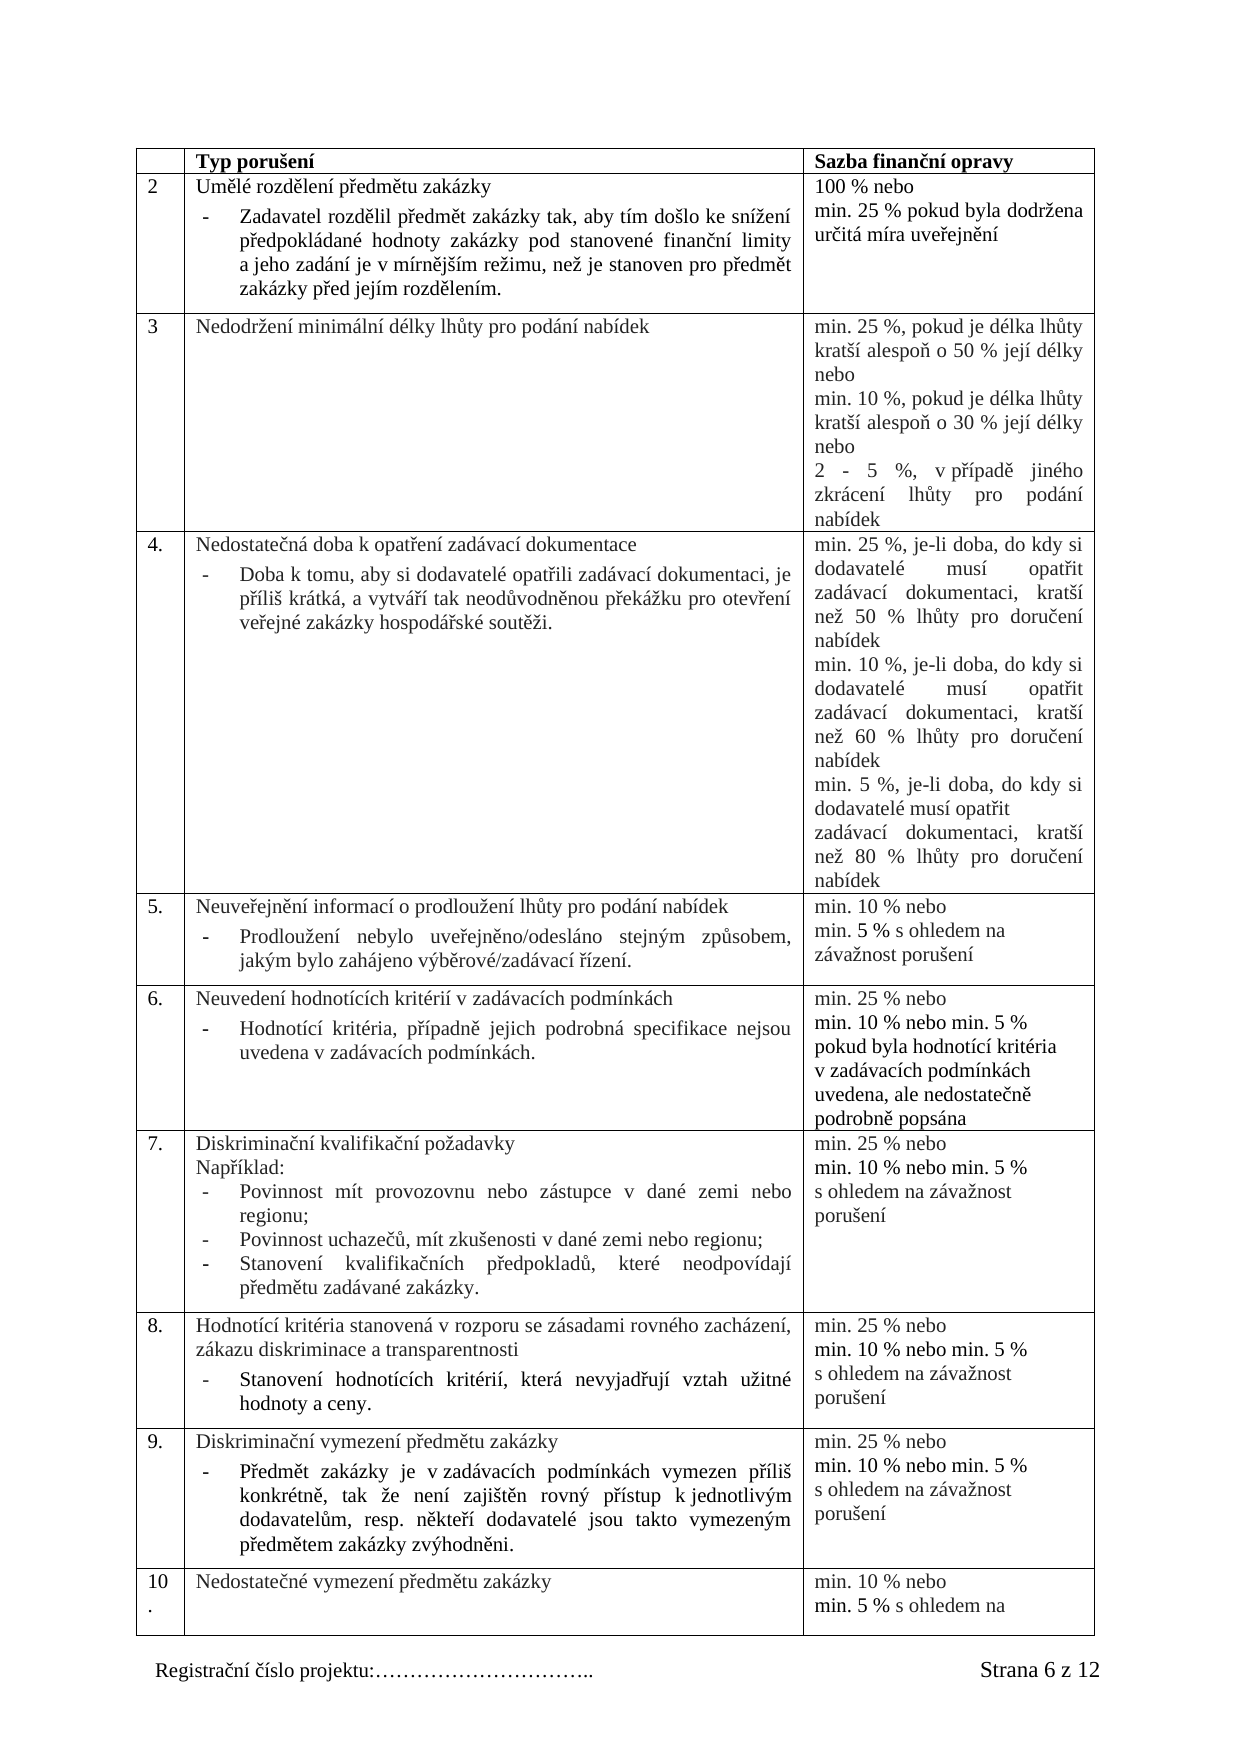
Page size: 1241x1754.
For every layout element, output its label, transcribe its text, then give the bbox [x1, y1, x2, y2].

table_cell 9. [137, 1429, 184, 1568]
table_cell 5. [137, 894, 184, 984]
table_cell [137, 174, 184, 313]
table_cell 10. [137, 1569, 184, 1635]
table_cell min. 25 % nebo min. 10 % nebo min. 5 % pokud byla hodnotící kritéria v zadávacích podmínkách uvedena, ale nedostatečně podrobně popsána [804, 986, 1094, 1130]
table_cell Nedodržení minimální délky lhůty pro podání nabídek [185, 314, 803, 531]
table_cell 8. [137, 1313, 184, 1428]
table_cell min. 10 % nebo min. 5 % s ohledem na závažnost porušení [804, 894, 1094, 984]
table_cell 7. [137, 1131, 184, 1312]
table_cell Umělé rozdělení předmětu zakázky Zadavatel rozdělil předmět zakázky tak, aby tím došlo ke snížení předpokládané hodnoty zakázky pod stanovené finanční limity a jeho zadání je v mírnějším režimu, než je stanoven pro předmět zakázky před jejím rozdělením. [185, 174, 803, 313]
table_cell min. 25 % nebo min. 10 % nebo min. 5 % s ohledem na závažnost porušení [804, 1313, 1094, 1428]
table_cell 6. [137, 986, 184, 1130]
table_cell min. 25 %, pokud je délka lhůty kratší alespoň o 50 % její délky nebo min. 10 %, pokud je délka lhůty kratší alespoň o 30 % její délky nebo 2 - 5 %, v případě jiného zkrácení lhůty pro podání nabídek [804, 314, 1094, 531]
table_cell Neuveřejnění informací o prodloužení lhůty pro podání nabídek Prodloužení nebylo uveřejněno/odesláno stejným způsobem, jakým bylo zahájeno výběrové/zadávací řízení. [185, 894, 803, 984]
table_header Sazba finanční opravy [804, 149, 1094, 173]
table_cell Nedostatečná doba k opatření zadávací dokumentace Doba k tomu, aby si dodavatelé opatřili zadávací dokumentaci, je příliš krátká, a vytváří tak neodůvodněnou překážku pro otevření veřejné zakázky hospodářské soutěži. [185, 532, 803, 892]
table_cell min. 25 % nebo min. 10 % nebo min. 5 % s ohledem na závažnost porušení [804, 1429, 1094, 1568]
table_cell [804, 1569, 1094, 1635]
table_cell Hodnotící kritéria stanovená v rozporu se zásadami rovného zacházení, zákazu diskriminace a transparentnosti Stanovení hodnotících kritérií, která nevyjadřují vztah užitné hodnoty a ceny. [185, 1313, 803, 1428]
table_cell min. 25 % nebo min. 10 % nebo min. 5 % s ohledem na závažnost porušení [804, 1131, 1094, 1312]
table_header Typ porušení [185, 149, 803, 173]
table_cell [804, 174, 1094, 313]
table_cell 4. [137, 532, 184, 892]
table_cell Diskriminační vymezení předmětu zakázky Předmět zakázky je v zadávacích podmínkách vymezen příliš konkrétně, tak že není zajištěn rovný přístup k jednotlivým dodavatelům, resp. někteří dodavatelé jsou takto vymezeným předmětem zakázky zvýhodněni. [185, 1429, 803, 1568]
table_cell [137, 314, 184, 531]
table_cell min. 25 %, je-li doba, do kdy si dodavatelé musí opatřit zadávací dokumentaci, kratší než 50 % lhůty pro doručení nabídek min. 10 %, je-li doba, do kdy si dodavatelé musí opatřit zadávací dokumentaci, kratší než 60 % lhůty pro doručení nabídek min. 5 %, je-li doba, do kdy si dodavatelé musí opatřit zadávací dokumentaci, kratší než 80 % lhůty pro doručení nabídek [804, 532, 1094, 892]
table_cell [185, 1569, 803, 1635]
table_cell Neuvedení hodnotících kritérií v zadávacích podmínkách Hodnotící kritéria, případně jejich podrobná specifikace nejsou uvedena v zadávacích podmínkách. [185, 986, 803, 1130]
table_header [137, 149, 184, 173]
table_cell Diskriminační kvalifikační požadavky Například: Povinnost mít provozovnu nebo zástupce v dané zemi nebo regionu; Povinnost uchazečů, mít zkušenosti v dané zemi nebo regionu; Stanovení kvalifikačních předpokladů, které neodpovídají předmětu zadávané zakázky. [185, 1131, 803, 1312]
